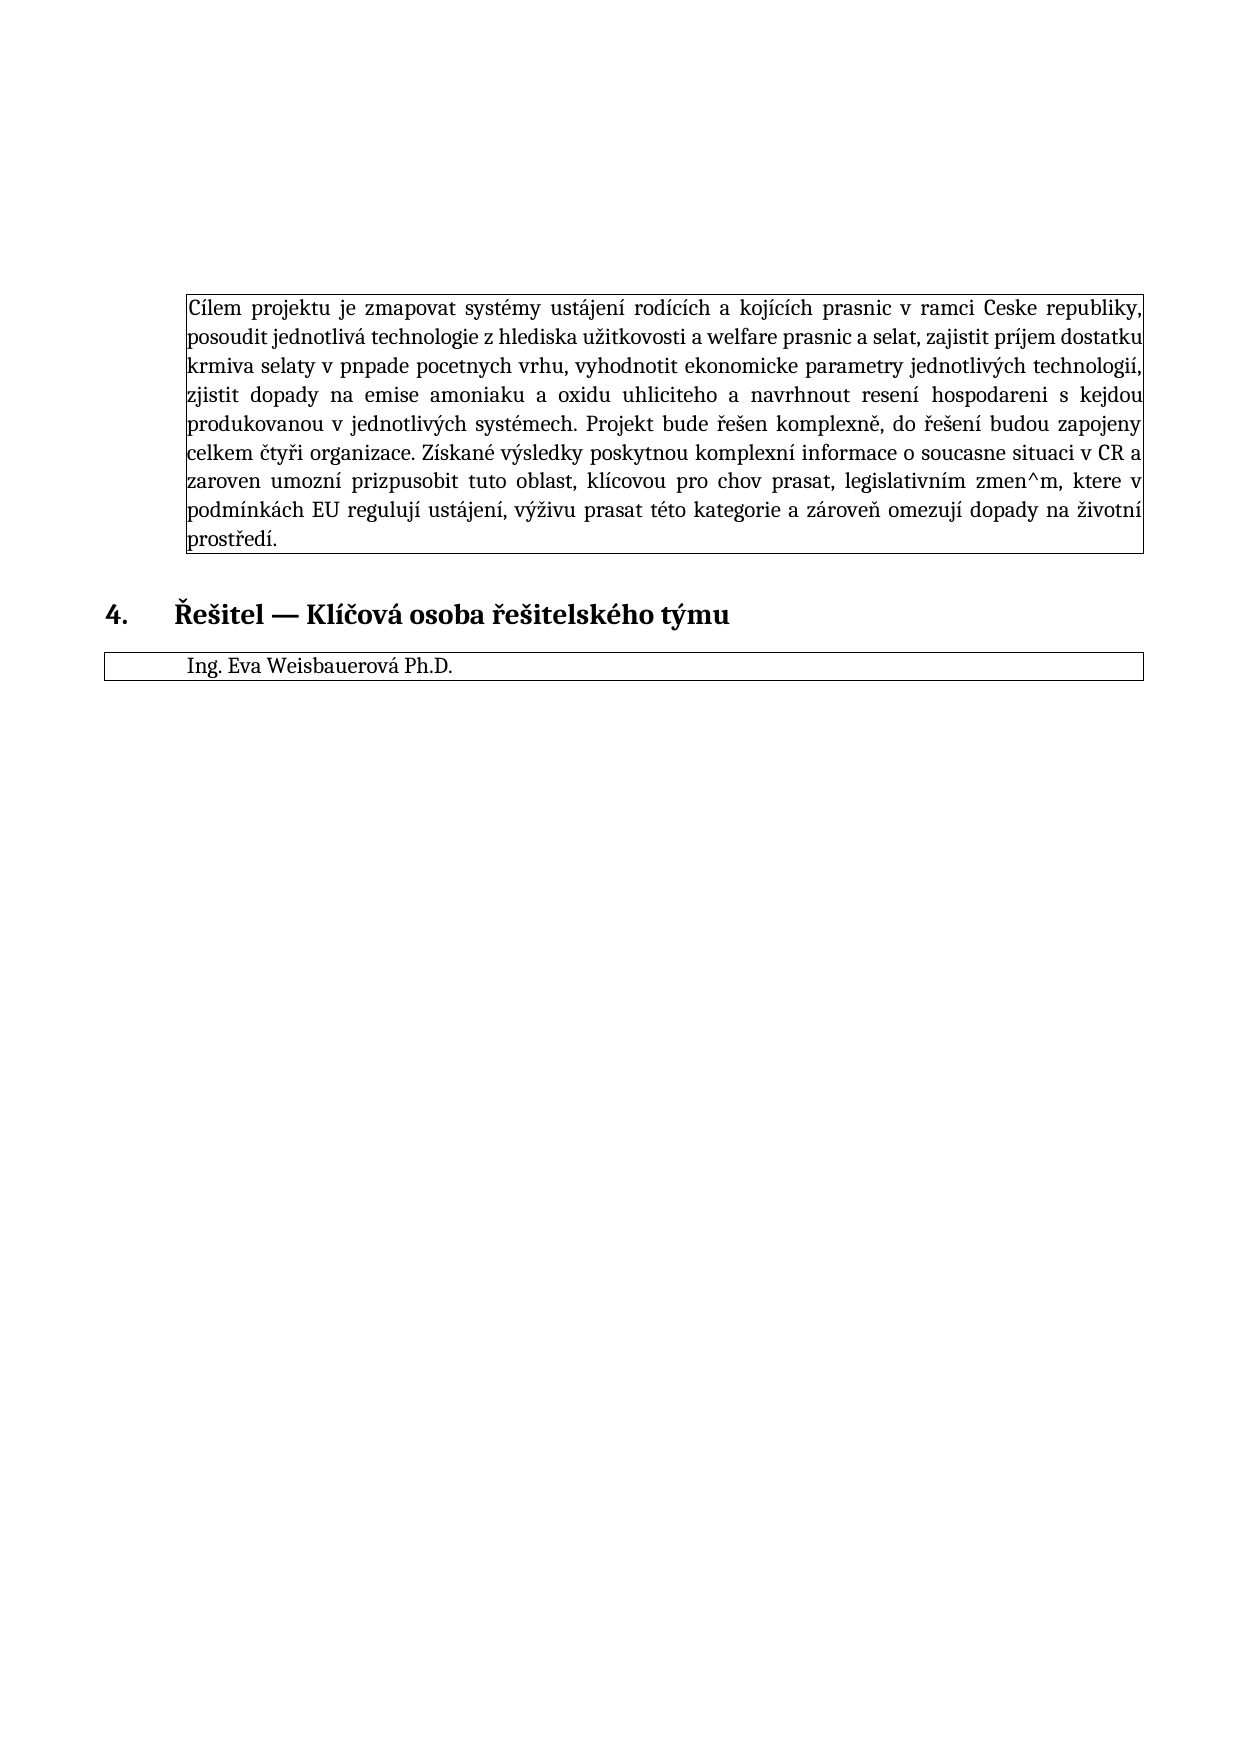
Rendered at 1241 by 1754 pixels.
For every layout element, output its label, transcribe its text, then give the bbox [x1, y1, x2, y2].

subtitle Řešitel — Klíčová osoba řešitelského týmu [105, 598, 1143, 631]
text Ing. Eva Weisbauerová Ph.D. [105, 653, 1143, 680]
text Cílem projektu je zmapovat systémy ustájení rodících a kojících prasnic v ramci Ceske republiky, posoudit jednotlivá technologie z hlediska užitkovosti a welfare prasnic a selat, zajistit príjem dostatku krmiva selaty v pnpade pocetnych vrhu, vyhodnotit ekonomicke parametry jednotlivých technologií, zjistit dopady na emise amoniaku a oxidu uhliciteho a navrhnout resení hospodareni s kejdou produkovanou v jednotlivých systémech. Projekt bude řešen komplexně, do řešení budou zapojeny celkem čtyři organizace. Získané výsledky poskytnou komplexní informace o soucasne situaci v CR a zaroven umozní prizpusobit tuto oblast, klícovou pro chov prasat, legislativním zmen^m, ktere v podmínkách EU regulují ustájení, výživu prasat této kategorie a zároveň omezují dopady na životní prostředí. [187, 295, 1143, 553]
